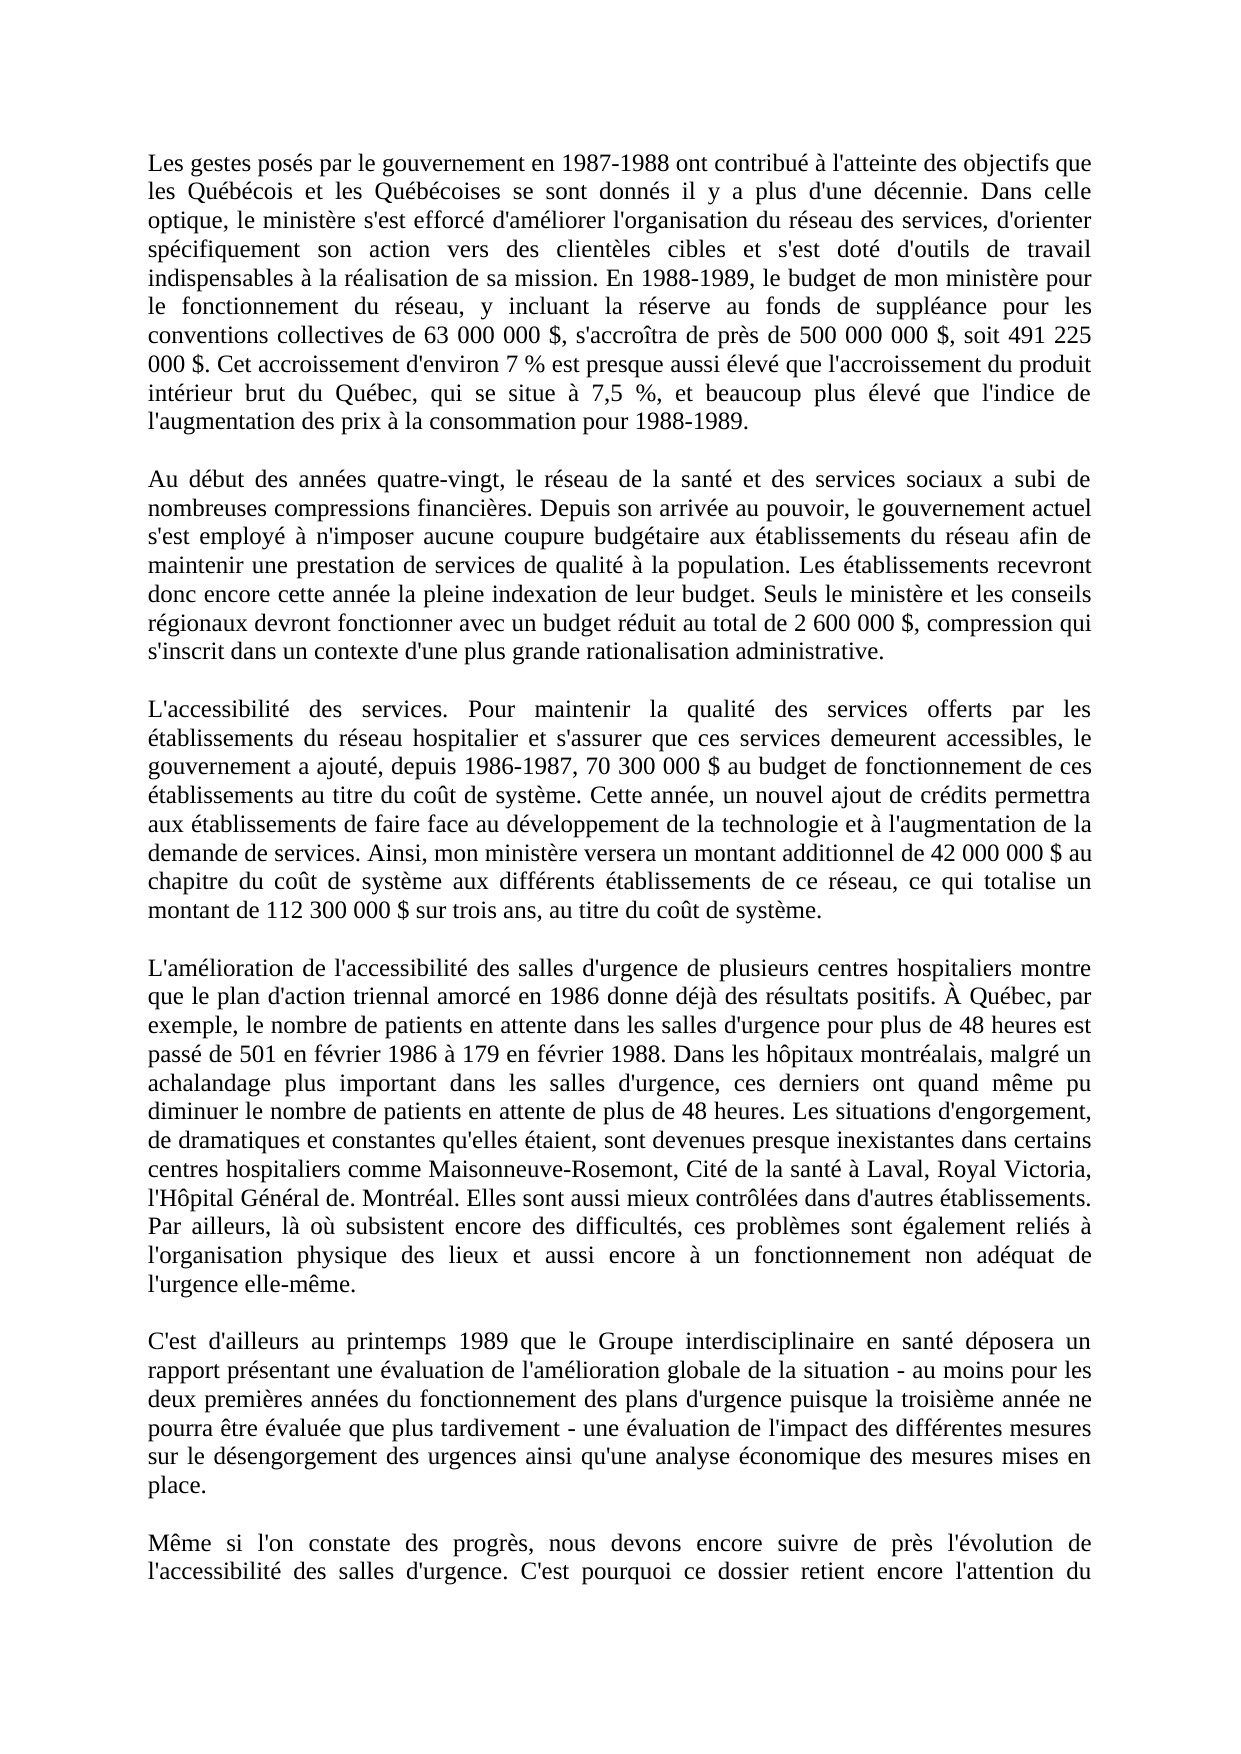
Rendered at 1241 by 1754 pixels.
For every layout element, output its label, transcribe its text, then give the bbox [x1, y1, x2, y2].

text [148, 1528, 1093, 1585]
text L'amélioration de l'accessibilité des salles d'urgence de plusieurs centres hospitaliers montre que le plan d'action triennal amorcé en 1986 donne déjà des résultats positifs. À Québec, par exemple, le nombre de patients en attente dans les salles d'urgence pour plus de 48 heures est passé de 501 en février 1986 à 179 en février 1988. Dans les hôpitaux montréalais, malgré un achalandage plus important dans les salles d'urgence, ces derniers ont quand même pu diminuer le nombre de patients en attente de plus de 48 heures. Les situations d'engorgement, de dramatiques et constantes qu'elles étaient, sont devenues presque inexistantes dans certains centres hospitaliers comme Maisonneuve-Rosemont, Cité de la santé à Laval, Royal Victoria, l'Hôpital Général de. Montréal. Elles sont aussi mieux contrôlées dans d'autres établissements. Par ailleurs, là où subsistent encore des difficultés, ces problèmes sont également reliés à l'organisation physique des lieux et aussi encore à un fonctionnement non adéquat de l'urgence elle-même. [148, 953, 1093, 1298]
text L'accessibilité des services. Pour maintenir la qualité des services offerts par les établissements du réseau hospitalier et s'assurer que ces services demeurent accessibles, le gouvernement a ajouté, depuis 1986-1987, 70 300 000 $ au budget de fonctionnement de ces établissements au titre du coût de système. Cette année, un nouvel ajout de crédits permettra aux établissements de faire face au développement de la technologie et à l'augmentation de la demande de services. Ainsi, mon ministère versera un montant additionnel de 42 000 000 $ au chapitre du coût de système aux différents établissements de ce réseau, ce qui totalise un montant de 112 300 000 $ sur trois ans, au titre du coût de système. [148, 694, 1093, 924]
text Au début des années quatre-vingt, le réseau de la santé et des services sociaux a subi de nombreuses compressions financières. Depuis son arrivée au pouvoir, le gouvernement actuel s'est employé à n'imposer aucune coupure budgétaire aux établissements du réseau afin de maintenir une prestation de services de qualité à la population. Les établissements recevront donc encore cette année la pleine indexation de leur budget. Seuls le ministère et les conseils régionaux devront fonctionner avec un budget réduit au total de 2 600 000 $, compression qui s'inscrit dans un contexte d'une plus grande rationalisation administrative. [148, 464, 1093, 665]
text Les gestes posés par le gouvernement en 1987-1988 ont contribué à l'atteinte des objectifs que les Québécois et les Québécoises se sont donnés il y a plus d'une décennie. Dans celle optique, le ministère s'est efforcé d'améliorer l'organisation du réseau des services, d'orienter spécifiquement son action vers des clientèles cibles et s'est doté d'outils de travail indispensables à la réalisation de sa mission. En 1988-1989, le budget de mon ministère pour le fonctionnement du réseau, y incluant la réserve au fonds de suppléance pour les conventions collectives de 63 000 000 $, s'accroîtra de près de 500 000 000 $, soit 491 225 000 $. Cet accroissement d'environ 7 % est presque aussi élevé que l'accroissement du produit intérieur brut du Québec, qui se situe à 7,5 %, et beaucoup plus élevé que l'indice de l'augmentation des prix à la consommation pour 1988-1989. [148, 148, 1093, 435]
text C'est d'ailleurs au printemps 1989 que le Groupe interdisciplinaire en santé déposera un rapport présentant une évaluation de l'amélioration globale de la situation - au moins pour les deux premières années du fonctionnement des plans d'urgence puisque la troisième année ne pourra être évaluée que plus tardivement - une évaluation de l'impact des différentes mesures sur le désengorgement des urgences ainsi qu'une analyse économique des mesures mises en place. [148, 1326, 1093, 1499]
